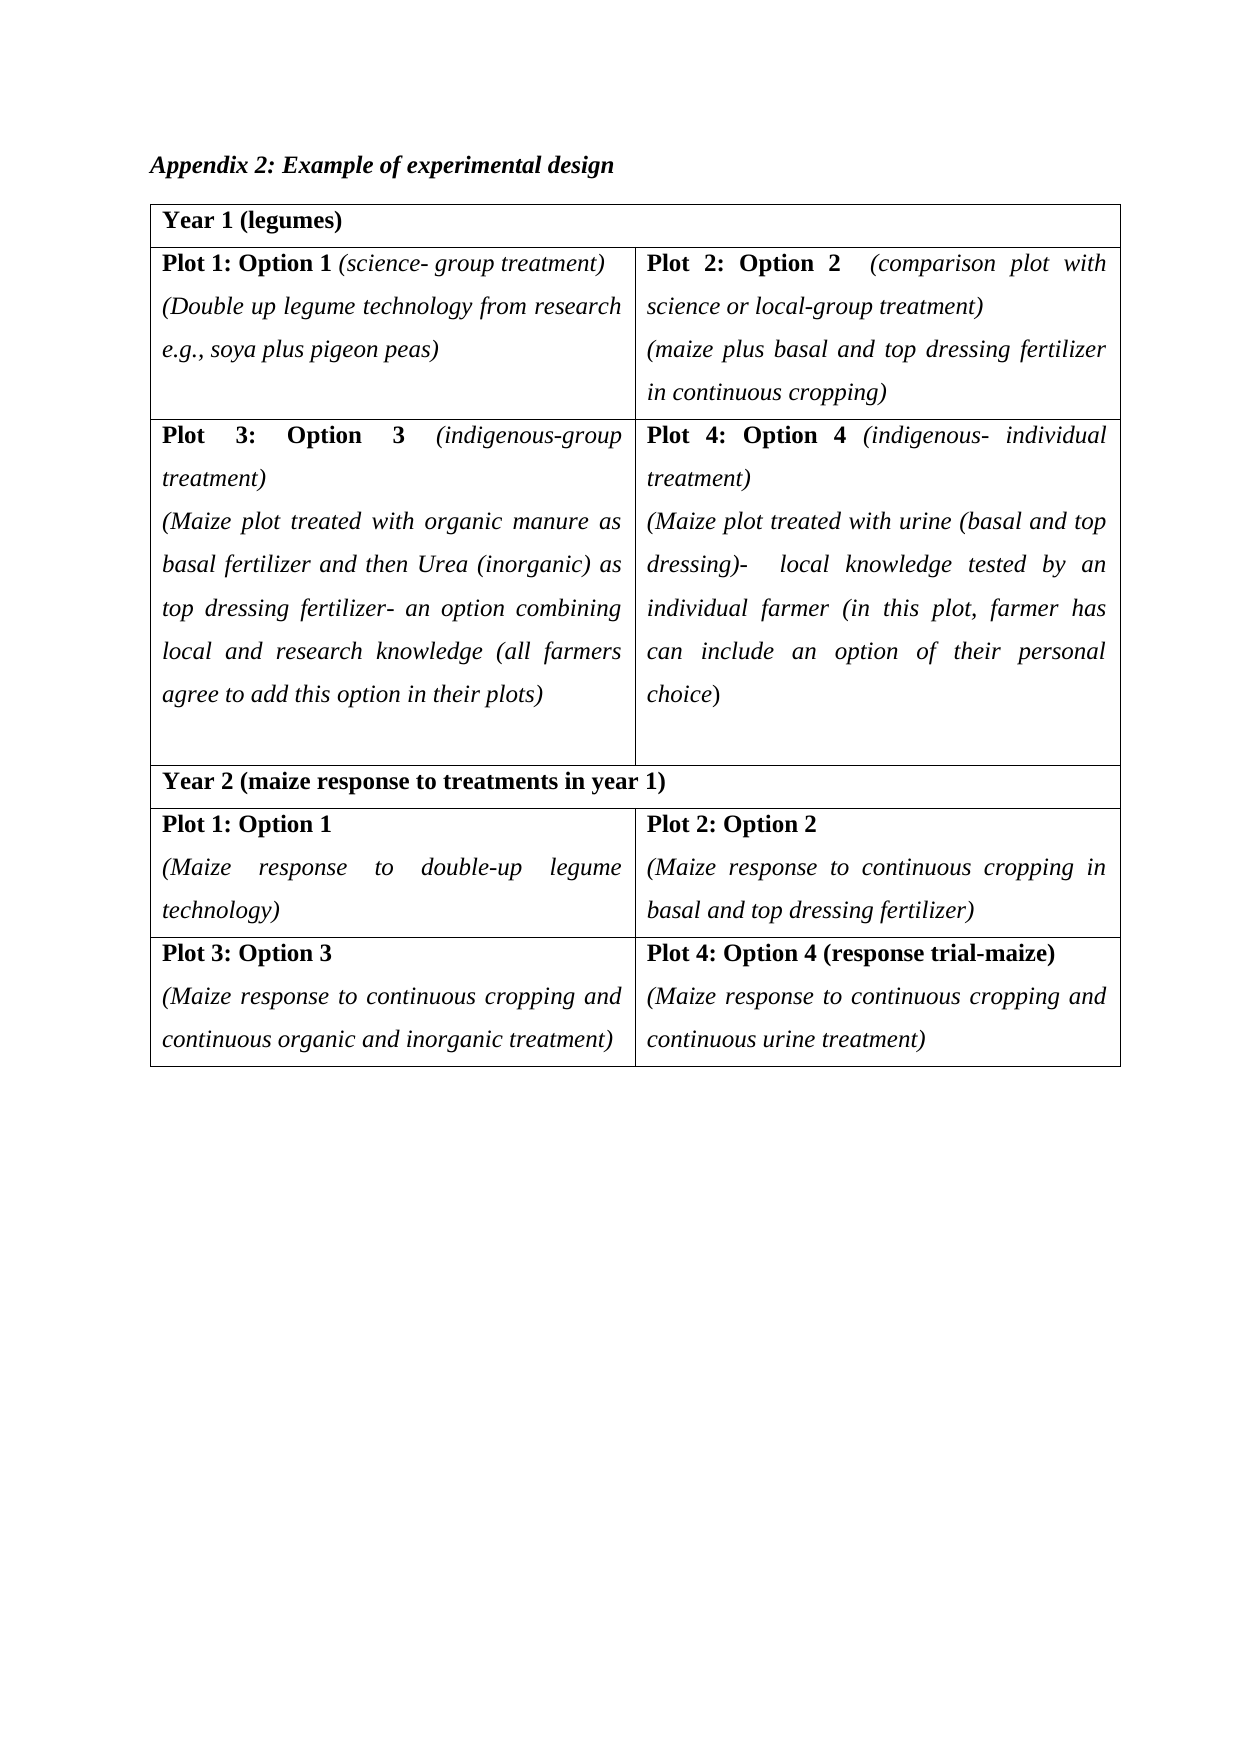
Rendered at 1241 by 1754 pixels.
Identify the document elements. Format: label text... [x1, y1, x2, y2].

table_cell Plot 4: Option 4 (response trial-maize) (Maize response to continuous cropping and continuous urine treatment) [636, 938, 1120, 1066]
table_header Year 1 (legumes) [151, 205, 1120, 247]
table_cell Plot 1: Option 1 (science- group treatment) (Double up legume technology from research e.g., soya plus pigeon peas) [151, 248, 635, 419]
table_cell Plot 2: Option 2 (comparison plot with science or local-group treatment) (maize plus basal and top dressing fertilizer in continuous cropping) [636, 248, 1120, 419]
table_cell Year 2 (maize response to treatments in year 1) [151, 766, 1120, 808]
table_cell Plot 3: Option 3 (Maize response to continuous cropping and continuous organic and inorganic treatment) [151, 938, 635, 1066]
table_cell Plot 3: Option 3 (indigenous-group treatment) (Maize plot treated with organic manure as basal fertilizer and then Urea (inorganic) as top dressing fertilizer- an option combining local and research knowledge (all farmers agree to add this option in their plots) [151, 420, 635, 765]
table_cell Plot 1: Option 1 (Maize response to double-up legume technology) [151, 809, 635, 937]
table_cell Plot 2: Option 2 (Maize response to continuous cropping in basal and top dressing fertilizer) [636, 809, 1120, 937]
table_cell Plot 4: Option 4 (indigenous- individual treatment) (Maize plot treated with urine (basal and top dressing)- local knowledge tested by an individual farmer (in this plot, farmer has can include an option of their personal choice) [636, 420, 1120, 765]
text Appendix 2: Example of experimental design [150, 150, 1090, 179]
